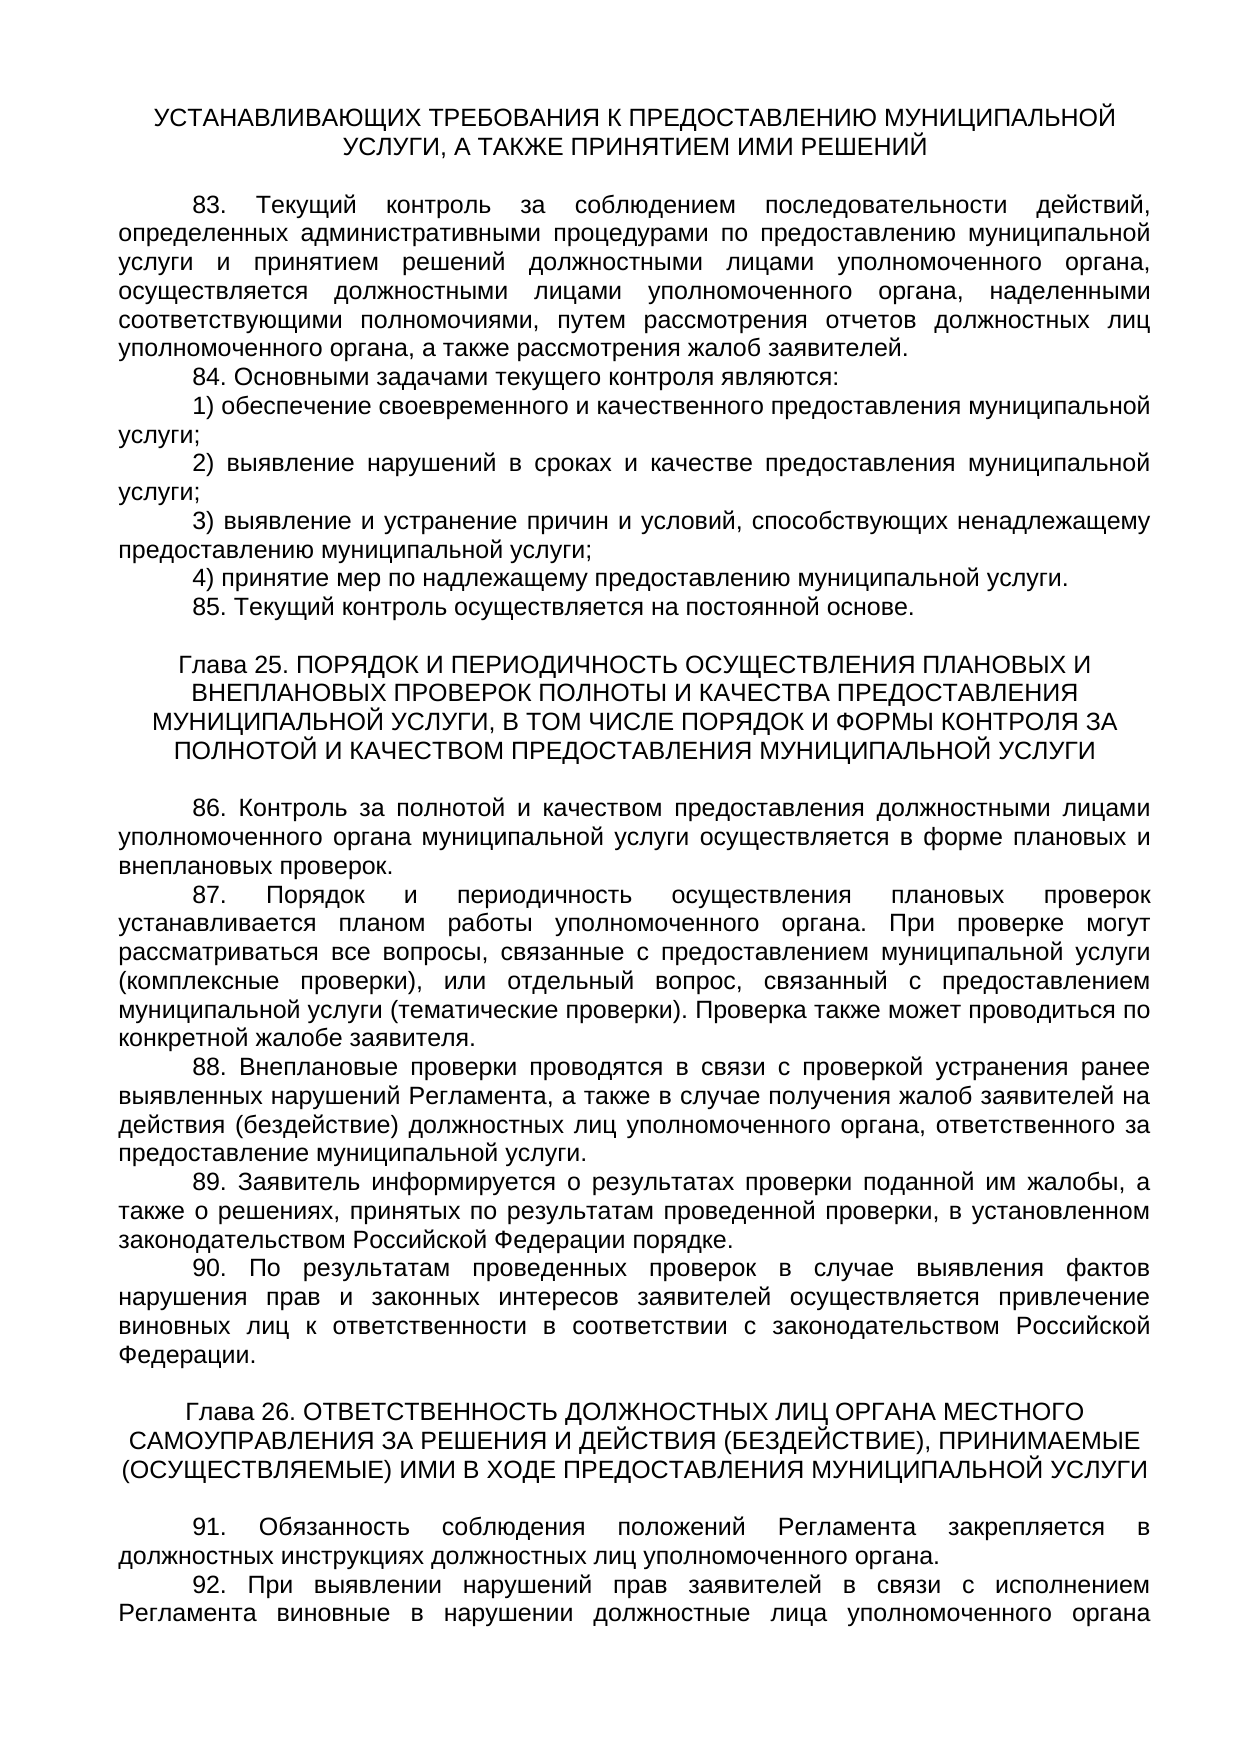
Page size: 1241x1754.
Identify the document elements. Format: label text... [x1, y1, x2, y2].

text 3) выявление и устранение причин и условий, способствующих ненадлежащему предоставлению муниципальной услуги; [118, 506, 1152, 563]
text 88. Внеплановые проверки проводятся в связи с проверкой устранения ранее выявленных нарушений Регламента, а также в случае получения жалоб заявителей на действия (бездействие) должностных лиц уполномоченного органа, ответственного за предоставление муниципальной услуги. [118, 1052, 1152, 1167]
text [118, 1570, 1152, 1627]
text Глава 26. ОТВЕТСТВЕННОСТЬ ДОЛЖНОСТНЫХ ЛИЦ ОРГАНА МЕСТНОГО САМОУПРАВЛЕНИЯ ЗА РЕШЕНИЯ И ДЕЙСТВИЯ (БЕЗДЕЙСТВИЕ), ПРИНИМАЕМЫЕ (ОСУЩЕСТВЛЯЕМЫЕ) ИМИ В ХОДЕ ПРЕДОСТАВЛЕНИЯ МУНИЦИПАЛЬНОЙ УСЛУГИ [118, 1397, 1152, 1483]
text 89. Заявитель информируется о результатах проверки поданной им жалобы, а также о решениях, принятых по результатам проведенной проверки, в установленном законодательством Российской Федерации порядке. [118, 1167, 1152, 1253]
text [118, 103, 1152, 161]
text 90. По результатам проведенных проверок в случае выявления фактов нарушения прав и законных интересов заявителей осуществляется привлечение виновных лиц к ответственности в соответствии с законодательством Российской Федерации. [118, 1253, 1152, 1368]
text Глава 25. ПОРЯДОК И ПЕРИОДИЧНОСТЬ ОСУЩЕСТВЛЕНИЯ ПЛАНОВЫХ И ВНЕПЛАНОВЫХ ПРОВЕРОК ПОЛНОТЫ И КАЧЕСТВА ПРЕДОСТАВЛЕНИЯ МУНИЦИПАЛЬНОЙ УСЛУГИ, В ТОМ ЧИСЛЕ ПОРЯДОК И ФОРМЫ КОНТРОЛЯ ЗА ПОЛНОТОЙ И КАЧЕСТВОМ ПРЕДОСТАВЛЕНИЯ МУНИЦИПАЛЬНОЙ УСЛУГИ [118, 650, 1152, 765]
text 86. Контроль за полнотой и качеством предоставления должностными лицами уполномоченного органа муниципальной услуги осуществляется в форме плановых и внеплановых проверок. [118, 793, 1152, 880]
text 91. Обязанность соблюдения положений Регламента закрепляется в должностных инструкциях должностных лиц уполномоченного органа. [118, 1512, 1152, 1570]
text 83. Текущий контроль за соблюдением последовательности действий, определенных административными процедурами по предоставлению муниципальной услуги и принятием решений должностными лицами уполномоченного органа, осуществляется должностными лицами уполномоченного органа, наделенными соответствующими полномочиями, путем рассмотрения отчетов должностных лиц уполномоченного органа, а также рассмотрения жалоб заявителей. [118, 190, 1152, 362]
text 87. Порядок и периодичность осуществления плановых проверок устанавливается планом работы уполномоченного органа. При проверке могут рассматриваться все вопросы, связанные с предоставлением муниципальной услуги (комплексные проверки), или отдельный вопрос, связанный с предоставлением муниципальной услуги (тематические проверки). Проверка также может проводиться по конкретной жалобе заявителя. [118, 880, 1152, 1052]
text 4) принятие мер по надлежащему предоставлению муниципальной услуги. [118, 563, 1152, 592]
text 2) выявление нарушений в сроках и качестве предоставления муниципальной услуги; [118, 448, 1152, 506]
text 84. Основными задачами текущего контроля являются: [118, 362, 1152, 391]
text 1) обеспечение своевременного и качественного предоставления муниципальной услуги; [118, 391, 1152, 448]
text 85. Текущий контроль осуществляется на постоянной основе. [118, 592, 1152, 621]
